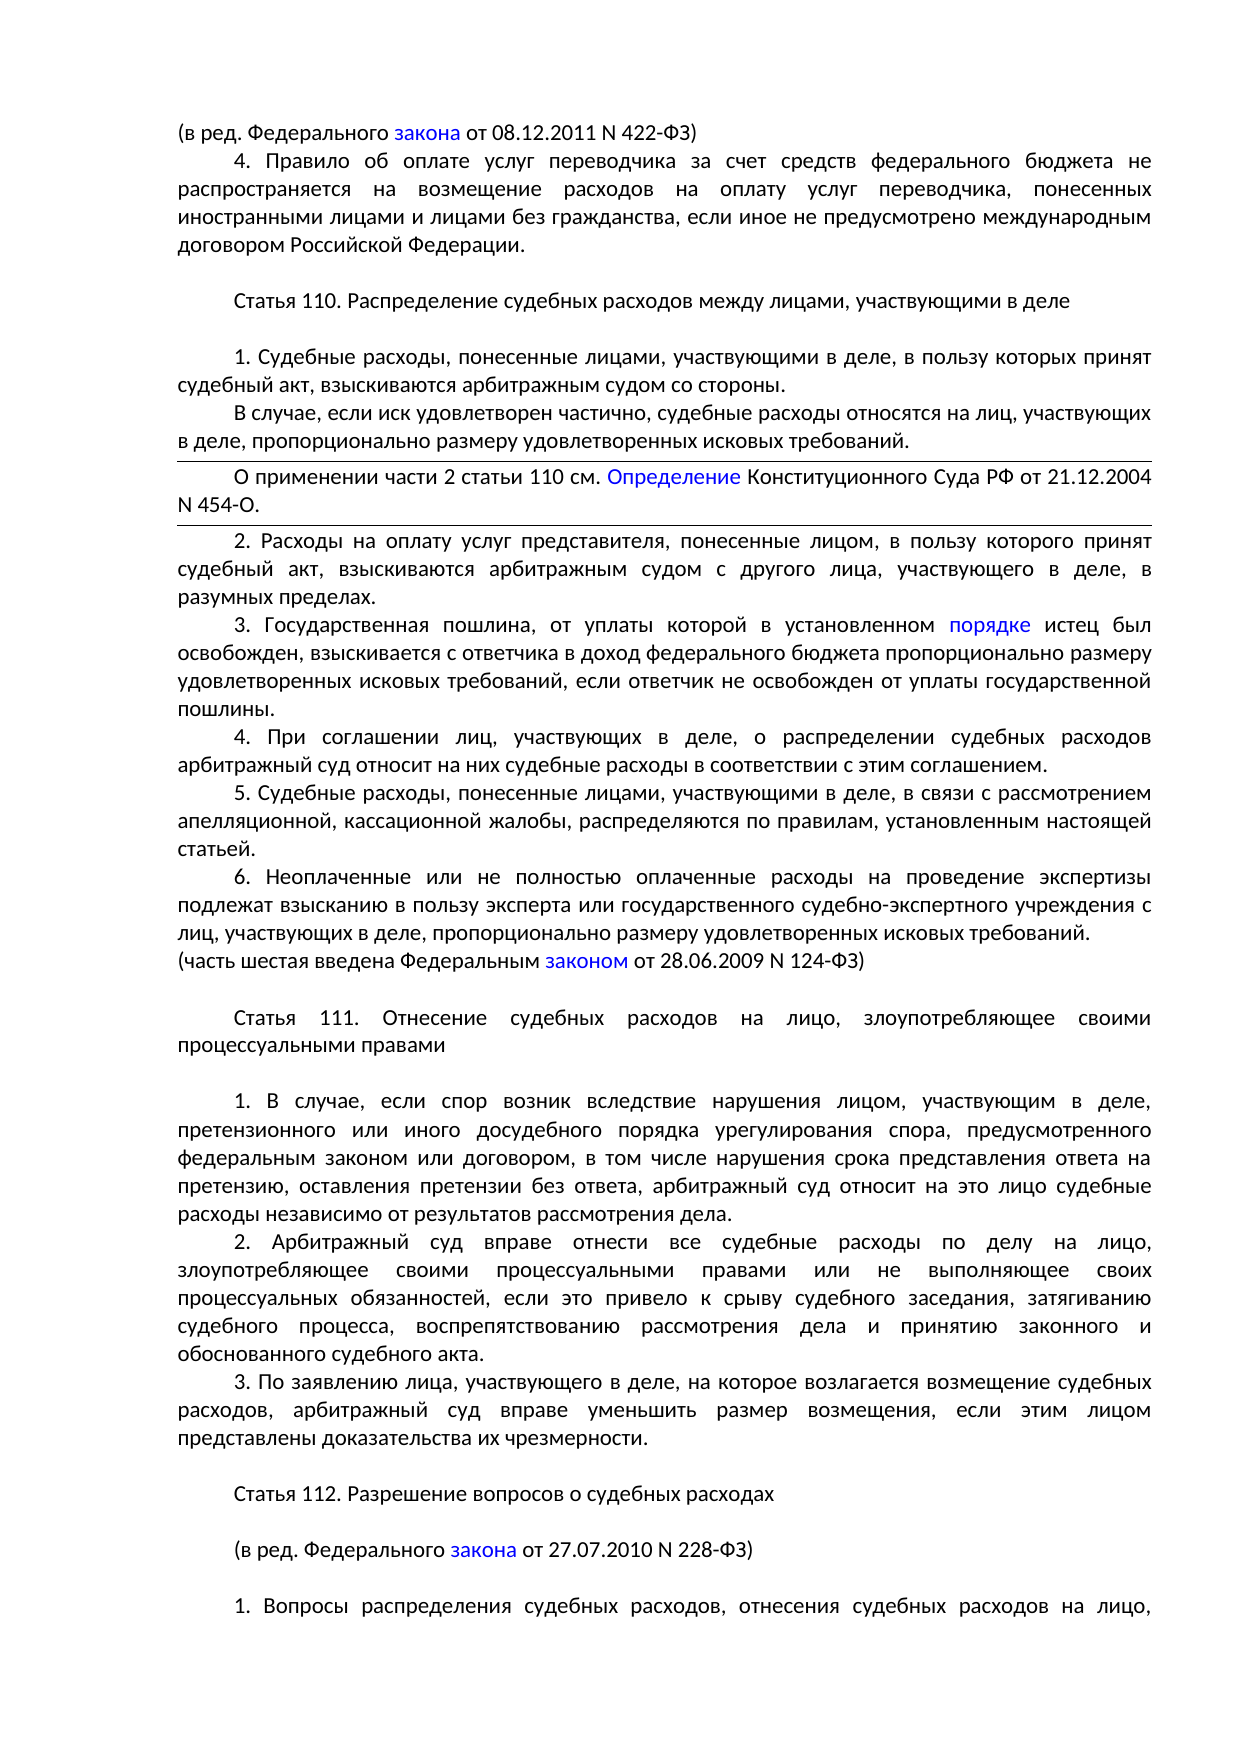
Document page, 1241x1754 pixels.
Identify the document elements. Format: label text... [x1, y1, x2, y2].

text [177, 1591, 1152, 1619]
text (часть шестая введена Федеральным законом от 28.06.2009 N 124-ФЗ) [177, 947, 1152, 974]
text 5. Судебные расходы, понесенные лицами, участвующими в деле, в связи с рассмотрением апелляционной, кассационной жалобы, распределяются по правилам, установленным настоящей статьей. [177, 778, 1152, 862]
text 4. При соглашении лиц, участвующих в деле, о распределении судебных расходов арбитражный суд относит на них судебные расходы в соответствии с этим соглашением. [177, 722, 1152, 778]
text (в ред. Федерального закона от 08.12.2011 N 422-ФЗ) [177, 118, 1152, 146]
text 3. По заявлению лица, участвующего в деле, на которое возлагается возмещение судебных расходов, арбитражный суд вправе уменьшить размер возмещения, если этим лицом представлены доказательства их чрезмерности. [177, 1367, 1152, 1451]
text (в ред. Федерального закона от 27.07.2010 N 228-ФЗ) [177, 1535, 1152, 1563]
text 6. Неоплаченные или не полностью оплаченные расходы на проведение экспертизы подлежат взысканию в пользу эксперта или государственного судебно-экспертного учреждения с лиц, участвующих в деле, пропорционально размеру удовлетворенных исковых требований. [177, 862, 1152, 947]
text Статья 111. Отнесение судебных расходов на лицо, злоупотребляющее своими процессуальными правами [177, 1003, 1152, 1059]
text 2. Расходы на оплату услуг представителя, понесенные лицом, в пользу которого принят судебный акт, взыскиваются арбитражным судом с другого лица, участвующего в деле, в разумных пределах. [177, 526, 1152, 610]
text 1. Судебные расходы, понесенные лицами, участвующими в деле, в пользу которых принят судебный акт, взыскиваются арбитражным судом со стороны. [177, 342, 1152, 398]
text 1. В случае, если спор возник вследствие нарушения лицом, участвующим в деле, претензионного или иного досудебного порядка урегулирования спора, предусмотренного федеральным законом или договором, в том числе нарушения срока представления ответа на претензию, оставления претензии без ответа, арбитражный суд относит на это лицо судебные расходы независимо от результатов рассмотрения дела. [177, 1087, 1152, 1227]
text 2. Арбитражный суд вправе отнести все судебные расходы по делу на лицо, злоупотребляющее своими процессуальными правами или не выполняющее своих процессуальных обязанностей, если это привело к срыву судебного заседания, затягиванию судебного процесса, воспрепятствованию рассмотрения дела и принятию законного и обоснованного судебного акта. [177, 1227, 1152, 1367]
text Статья 110. Распределение судебных расходов между лицами, участвующими в деле [177, 286, 1152, 314]
text О применении части 2 статьи 110 см. Определение Конституционного Суда РФ от 21.12.2004 N 454-О. [177, 462, 1152, 518]
text Статья 112. Разрешение вопросов о судебных расходах [177, 1479, 1152, 1507]
text 3. Государственная пошлина, от уплаты которой в установленном порядке истец был освобожден, взыскивается с ответчика в доход федерального бюджета пропорционально размеру удовлетворенных исковых требований, если ответчик не освобожден от уплаты государственной пошлины. [177, 610, 1152, 722]
text 4. Правило об оплате услуг переводчика за счет средств федерального бюджета не распространяется на возмещение расходов на оплату услуг переводчика, понесенных иностранными лицами и лицами без гражданства, если иное не предусмотрено международным договором Российской Федерации. [177, 146, 1152, 258]
text В случае, если иск удовлетворен частично, судебные расходы относятся на лиц, участвующих в деле, пропорционально размеру удовлетворенных исковых требований. [177, 398, 1152, 454]
